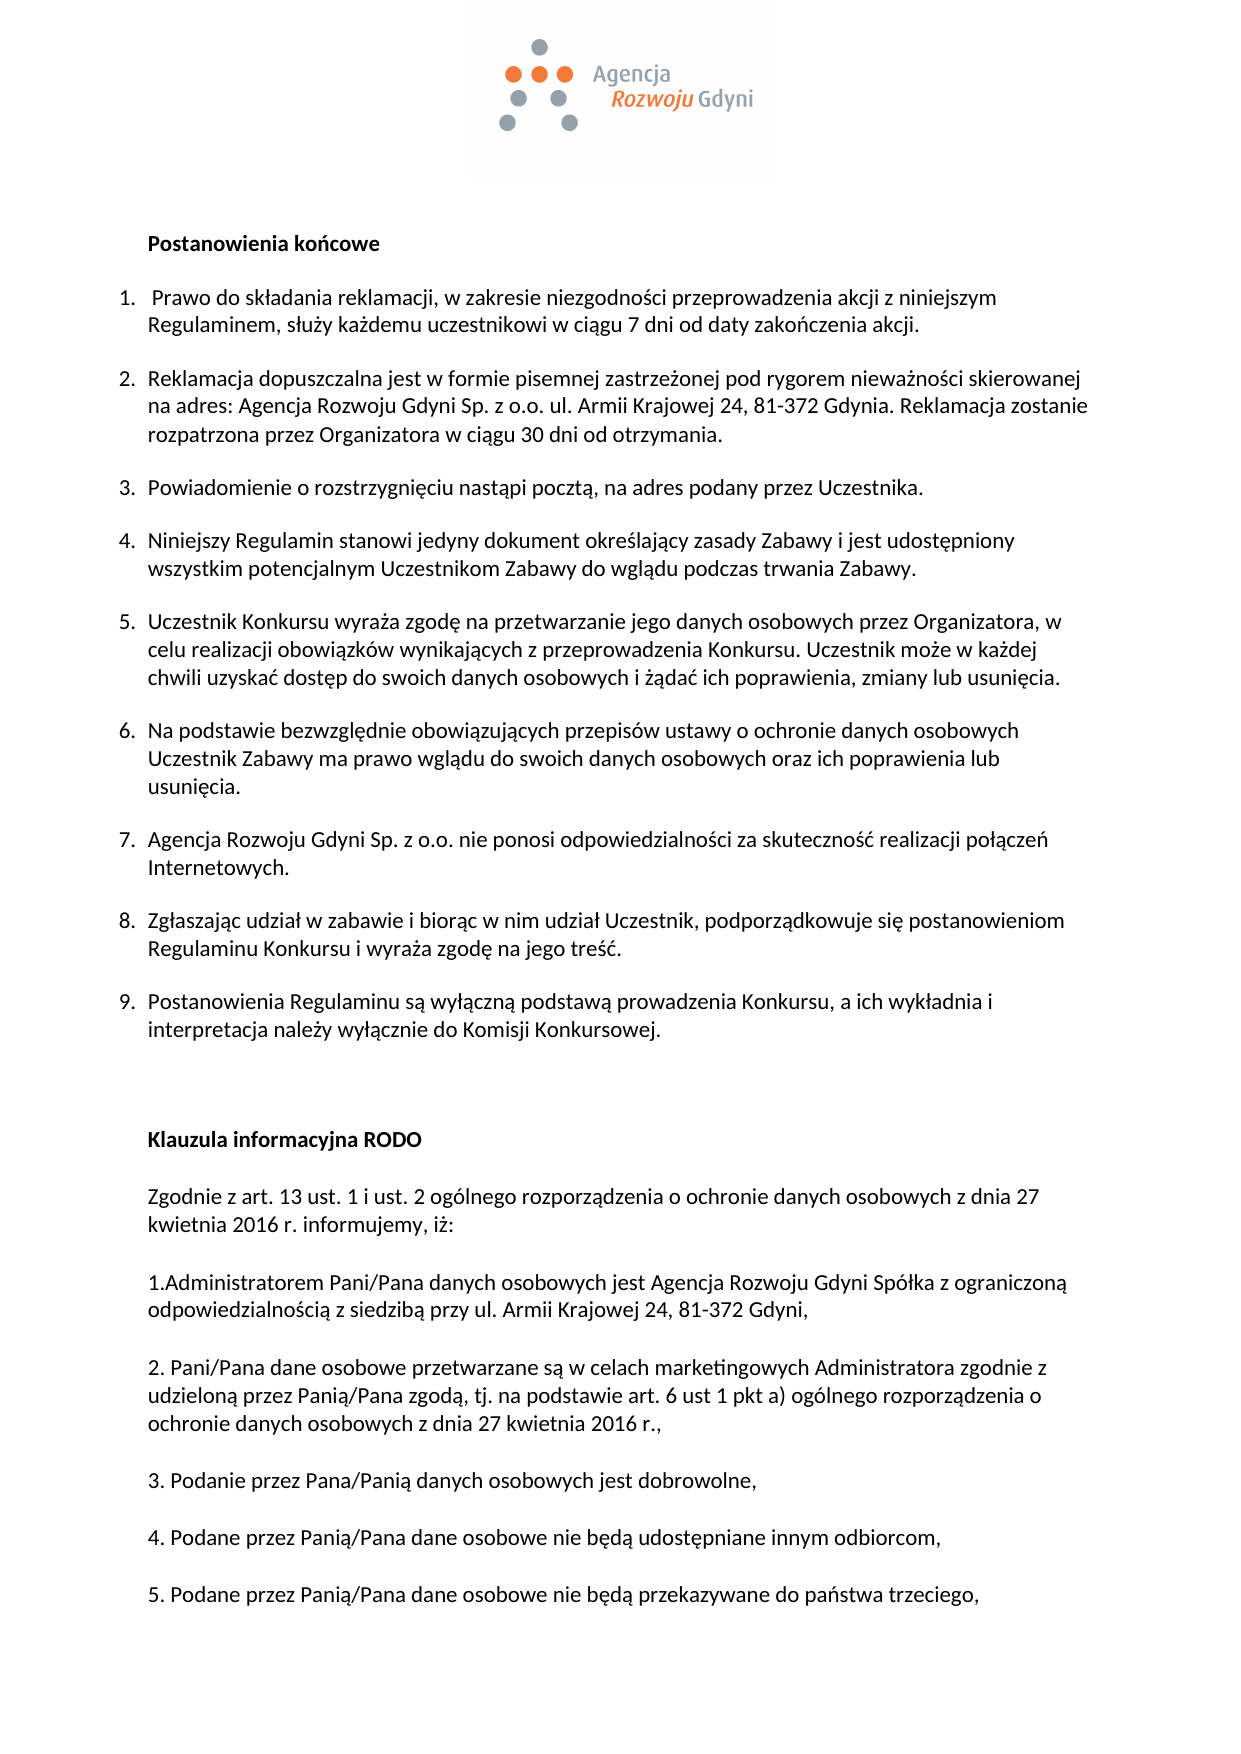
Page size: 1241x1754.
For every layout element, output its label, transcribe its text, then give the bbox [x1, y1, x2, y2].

text 4. Niniejszy Regulamin stanowi jedyny dokument określający zasady Zabawy i jest udostępniony wszystkim potencjalnym Uczestnikom Zabawy do wglądu podczas trwania Zabawy. [118, 526, 1092, 582]
text 8. Zgłaszając udział w zabawie i biorąc w nim udział Uczestnik, podporządkowuje się postanowieniom Regulaminu Konkursu i wyraża zgodę na jego treść. [118, 906, 1092, 962]
text Klauzula informacyjna RODO [148, 1125, 1092, 1153]
text 2. Pani/Pana dane osobowe przetwarzane są w celach marketingowych Administratora zgodnie z udzieloną przez Panią/Pana zgodą, tj. na podstawie art. 6 ust 1 pkt a) ogólnego rozporządzenia o ochronie danych osobowych z dnia 27 kwietnia 2016 r., [148, 1353, 1092, 1437]
text 2. Reklamacja dopuszczalna jest w formie pisemnej zastrzeżonej pod rygorem nieważności skierowanej na adres: Agencja Rozwoju Gdyni Sp. z o.o. ul. Armii Krajowej 24, 81-372 Gdynia. Reklamacja zostanie rozpatrzona przez Organizatora w ciągu 30 dni od otrzymania. [118, 364, 1092, 448]
text 9. Postanowienia Regulaminu są wyłączną podstawą prowadzenia Konkursu, a ich wykładnia i interpretacja należy wyłącznie do Komisji Konkursowej. [118, 987, 1092, 1043]
text 3. Podanie przez Pana/Panią danych osobowych jest dobrowolne, [148, 1466, 1092, 1494]
text 7. Agencja Rozwoju Gdyni Sp. z o.o. nie ponosi odpowiedzialności za skuteczność realizacji połączeń Internetowych. [118, 825, 1092, 881]
text 6. Na podstawie bezwzględnie obowiązujących przepisów ustawy o ochronie danych osobowych Uczestnik Zabawy ma prawo wglądu do swoich danych osobowych oraz ich poprawienia lub usunięcia. [118, 716, 1092, 800]
text 1. Prawo do składania reklamacji, w zakresie niezgodności przeprowadzenia akcji z niniejszym Regulaminem, służy każdemu uczestnikowi w ciągu 7 dni od daty zakończenia akcji. [118, 283, 1092, 339]
text Postanowienia końcowe [148, 229, 1092, 258]
text 1.Administratorem Pani/Pana danych osobowych jest Agencja Rozwoju Gdyni Spółka z ograniczoną odpowiedzialnością z siedzibą przy ul. Armii Krajowej 24, 81-372 Gdyni, [148, 1268, 1092, 1324]
text 5. Uczestnik Konkursu wyraża zgodę na przetwarzanie jego danych osobowych przez Organizatora, w celu realizacji obowiązków wynikających z przeprowadzenia Konkursu. Uczestnik może w każdej chwili uzyskać dostęp do swoich danych osobowych i żądać ich poprawienia, zmiany lub usunięcia. [118, 607, 1092, 691]
text 5. Podane przez Panią/Pana dane osobowe nie będą przekazywane do państwa trzeciego, [148, 1580, 1092, 1608]
text 3. Powiadomienie o rozstrzygnięciu nastąpi pocztą, na adres podany przez Uczestnika. [118, 473, 1092, 501]
text 4. Podane przez Panią/Pana dane osobowe nie będą udostępniane innym odbiorcom, [148, 1523, 1092, 1551]
picture [468, 0, 775, 179]
text Zgodnie z art. 13 ust. 1 i ust. 2 ogólnego rozporządzenia o ochronie danych osobowych z dnia 27 kwietnia 2016 r. informujemy, iż: [148, 1182, 1092, 1238]
